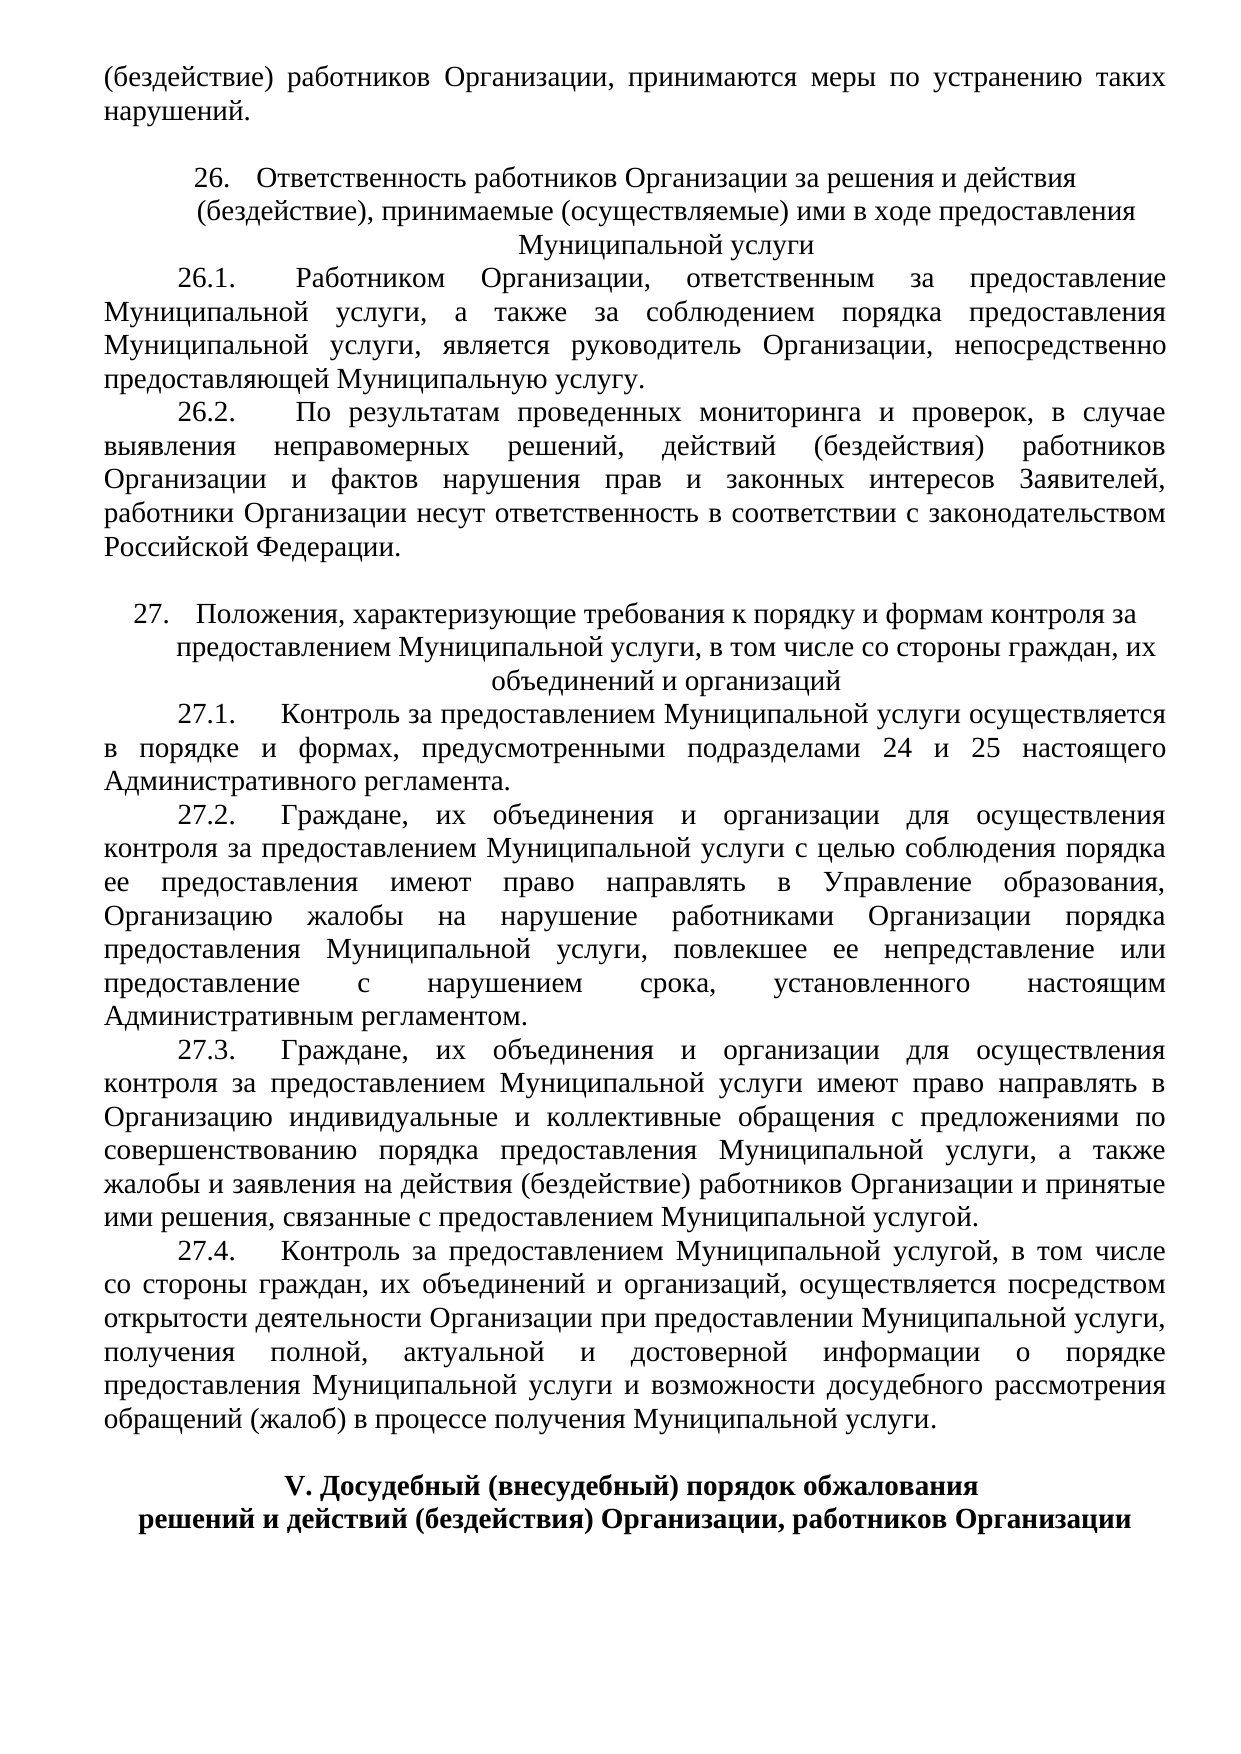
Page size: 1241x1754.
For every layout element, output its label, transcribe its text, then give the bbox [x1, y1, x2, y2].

list V. Досудебный (внесудебный) порядок обжалования решений и действий (бездействия) Организации, работников Организации [103, 1468, 1167, 1535]
list Контроль за предоставлением Муниципальной услуги осуществляется в порядке и формах, предусмотренными подразделами 24 и 25 настоящего Административного регламента. [103, 696, 1167, 797]
list Граждане, их объединения и организации для осуществления контроля за предоставлением Муниципальной услуги с целью соблюдения порядка ее предоставления имеют право направлять в Управление образования, Организацию жалобы на нарушение работниками Организации порядка предоставления Муниципальной услуги, повлекшее ее непредставление или предоставление с нарушением срока, установленного настоящим Административным регламентом. [103, 797, 1167, 1032]
list Контроль за предоставлением Муниципальной услугой, в том числе со стороны граждан, их объединений и организаций, осуществляется посредством открытости деятельности Организации при предоставлении Муниципальной услуги, получения полной, актуальной и достоверной информации о порядке предоставления Муниципальной услуги и возможности досудебного рассмотрения обращений (жалоб) в процессе получения Муниципальной услуги. [103, 1233, 1167, 1434]
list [103, 59, 1167, 126]
list Граждане, их объединения и организации для осуществления контроля за предоставлением Муниципальной услуги имеют право направлять в Организацию индивидуальные и коллективные обращения с предложениями по совершенствованию порядка предоставления Муниципальной услуги, а также жалобы и заявления на действия (бездействие) работников Организации и принятые ими решения, связанные с предоставлением Муниципальной услугой. [103, 1032, 1167, 1233]
list По результатам проведенных мониторинга и проверок, в случае выявления неправомерных решений, действий (бездействия) работников Организации и фактов нарушения прав и законных интересов Заявителей, работники Организации несут ответственность в соответствии с законодательством Российской Федерации. [103, 394, 1167, 562]
list Работником Организации, ответственным за предоставление Муниципальной услуги, а также за соблюдением порядка предоставления Муниципальной услуги, является руководитель Организации, непосредственно предоставляющей Муниципальную услугу. [103, 260, 1167, 394]
list Положения, характеризующие требования к порядку и формам контроля за предоставлением Муниципальной услуги, в том числе со стороны граждан, их объединений и организаций [103, 596, 1167, 696]
list Ответственность работников Организации за решения и действия (бездействие), принимаемые (осуществляемые) ими в ходе предоставления Муниципальной услуги [103, 160, 1167, 260]
